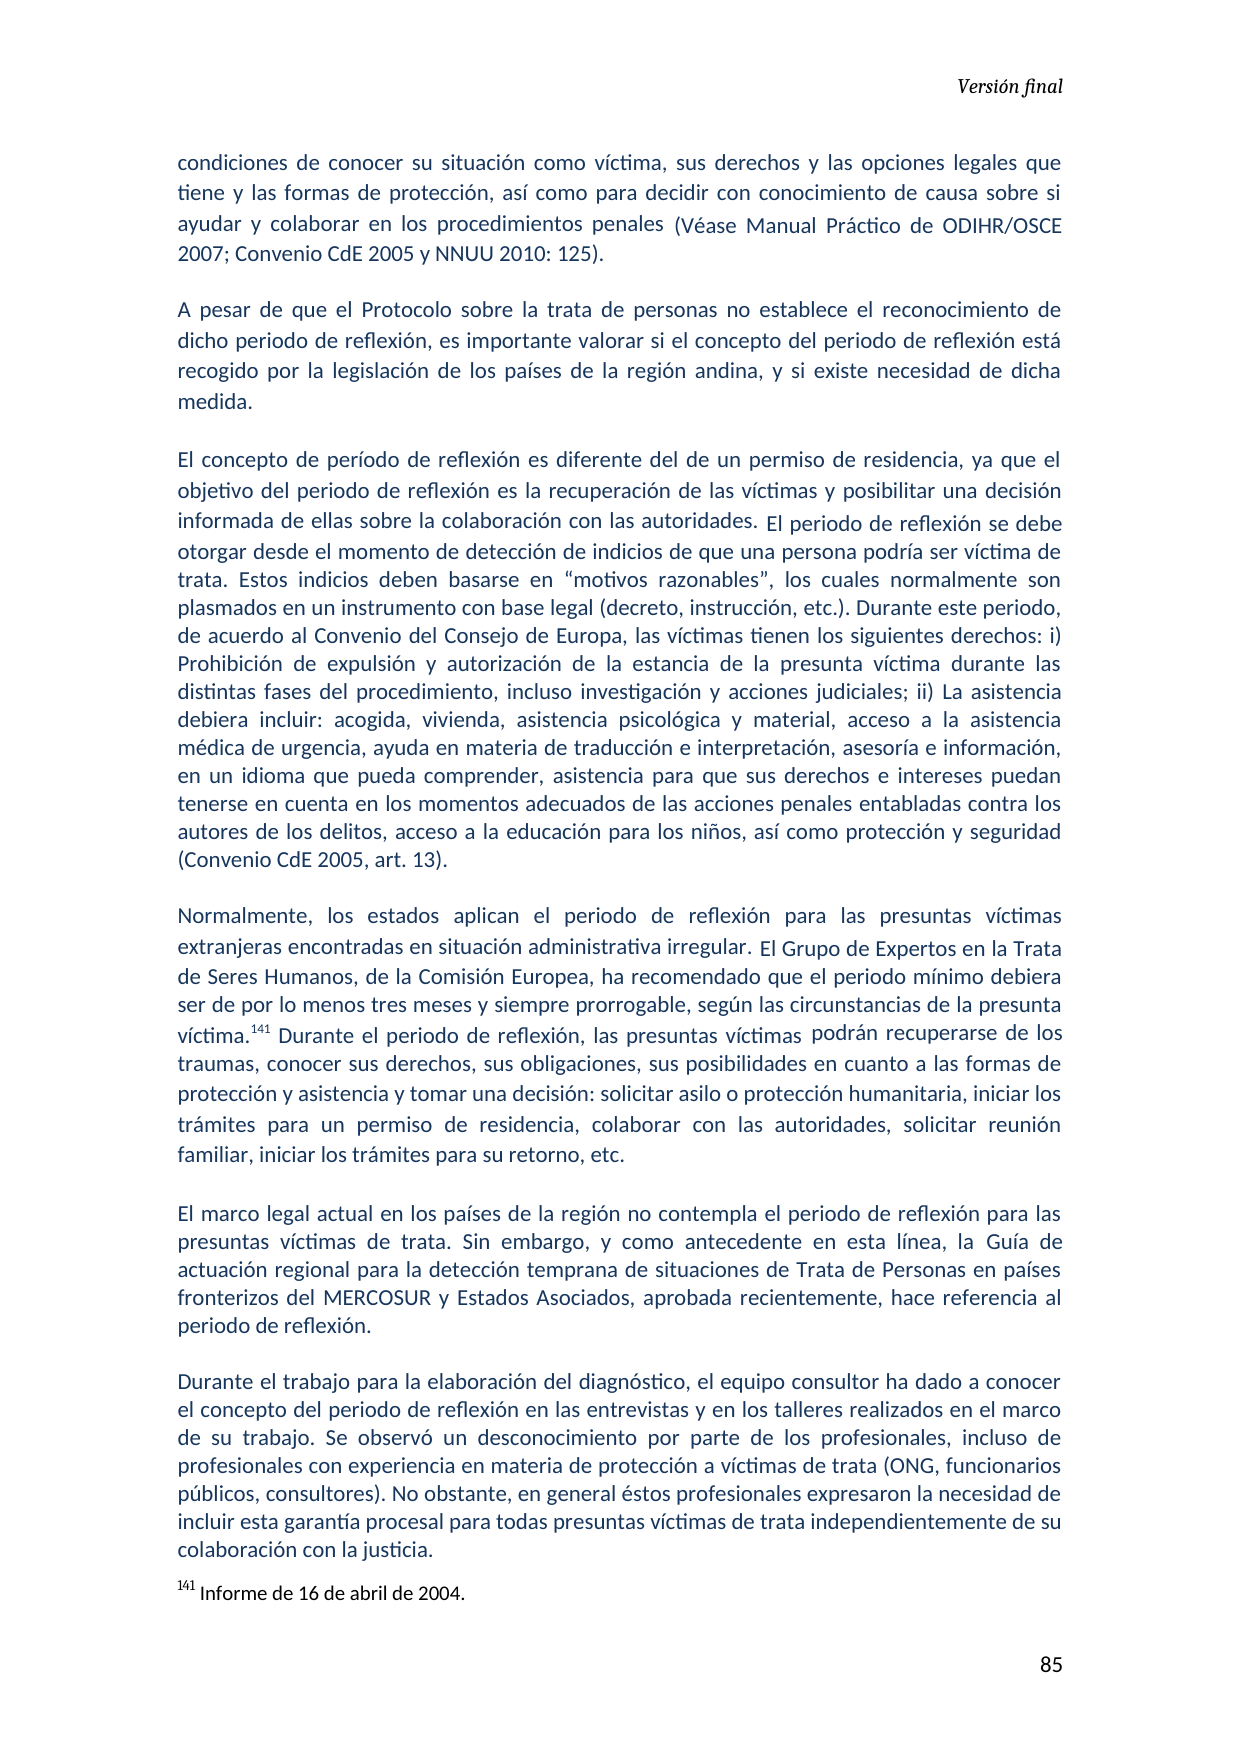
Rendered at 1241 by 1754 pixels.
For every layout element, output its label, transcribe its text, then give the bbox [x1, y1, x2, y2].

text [177, 148, 1063, 267]
text Durante el trabajo para la elaboración del diagnóstico, el equipo consultor ha dado a conocer el concepto del periodo de reflexión en las entrevistas y en los talleres realizados en el marco de su trabajo. Se observó un desconocimiento por parte de los profesionales, incluso de profesionales con experiencia en materia de protección a víctimas de trata (ONG, funcionarios públicos, consultores). No obstante, en general éstos profesionales expresaron la necesidad de incluir esta garantía procesal para todas presuntas víctimas de trata independientemente de su colaboración con la justicia. [177, 1367, 1063, 1563]
text Normalmente, los estados aplican el periodo de reflexión para las presuntas víctimas extranjeras encontradas en situación administrativa irregular. El Grupo de Expertos en la Trata de Seres Humanos, de la Comisión Europea, ha recomendado que el periodo mínimo debiera ser de por lo menos tres meses y siempre prorrogable, según las circunstancias de la presunta víctima. Durante el periodo de reflexión, las presuntas víctimas podrán recuperarse de los traumas, conocer sus derechos, sus obligaciones, sus posibilidades en cuanto a las formas de protección y asistencia y tomar una decisión: solicitar asilo o protección humanitaria, iniciar los trámites para un permiso de residencia, colaborar con las autoridades, solicitar reunión familiar, iniciar los trámites para su retorno, etc. [177, 901, 1063, 1171]
text A pesar de que el Protocolo sobre la trata de personas no establece el reconocimiento de dicho periodo de reflexión, es importante valorar si el concepto del periodo de reflexión está recogido por la legislación de los países de la región andina, y si existe necesidad de dicha medida. [177, 295, 1063, 417]
text El concepto de período de reflexión es diferente del de un permiso de residencia, ya que el objetivo del periodo de reflexión es la recuperación de las víctimas y posibilitar una decisión informada de ellas sobre la colaboración con las autoridades. El periodo de reflexión se debe otorgar desde el momento de detección de indicios de que una persona podría ser víctima de trata. Estos indicios deben basarse en “motivos razonables”, los cuales normalmente son plasmados en un instrumento con base legal (decreto, instrucción, etc.). Durante este periodo, de acuerdo al Convenio del Consejo de Europa, las víctimas tienen los siguientes derechos: i) Prohibición de expulsión y autorización de la estancia de la presunta víctima durante las distintas fases del procedimiento, incluso investigación y acciones judiciales; ii) La asistencia debiera incluir: acogida, vivienda, asistencia psicológica y material, acceso a la asistencia médica de urgencia, ayuda en materia de traducción e interpretación, asesoría e información, en un idioma que pueda comprender, asistencia para que sus derechos e intereses puedan tenerse en cuenta en los momentos adecuados de las acciones penales entabladas contra los autores de los delitos, acceso a la educación para los niños, así como protección y seguridad (Convenio CdE 2005, art. 13). [177, 445, 1063, 873]
text El marco legal actual en los países de la región no contempla el periodo de reflexión para las presuntas víctimas de trata. Sin embargo, y como antecedente en esta línea, la Guía de actuación regional para la detección temprana de situaciones de Trata de Personas en países fronterizos del MERCOSUR y Estados Asociados, aprobada recientemente, hace referencia al periodo de reflexión. [177, 1199, 1063, 1339]
